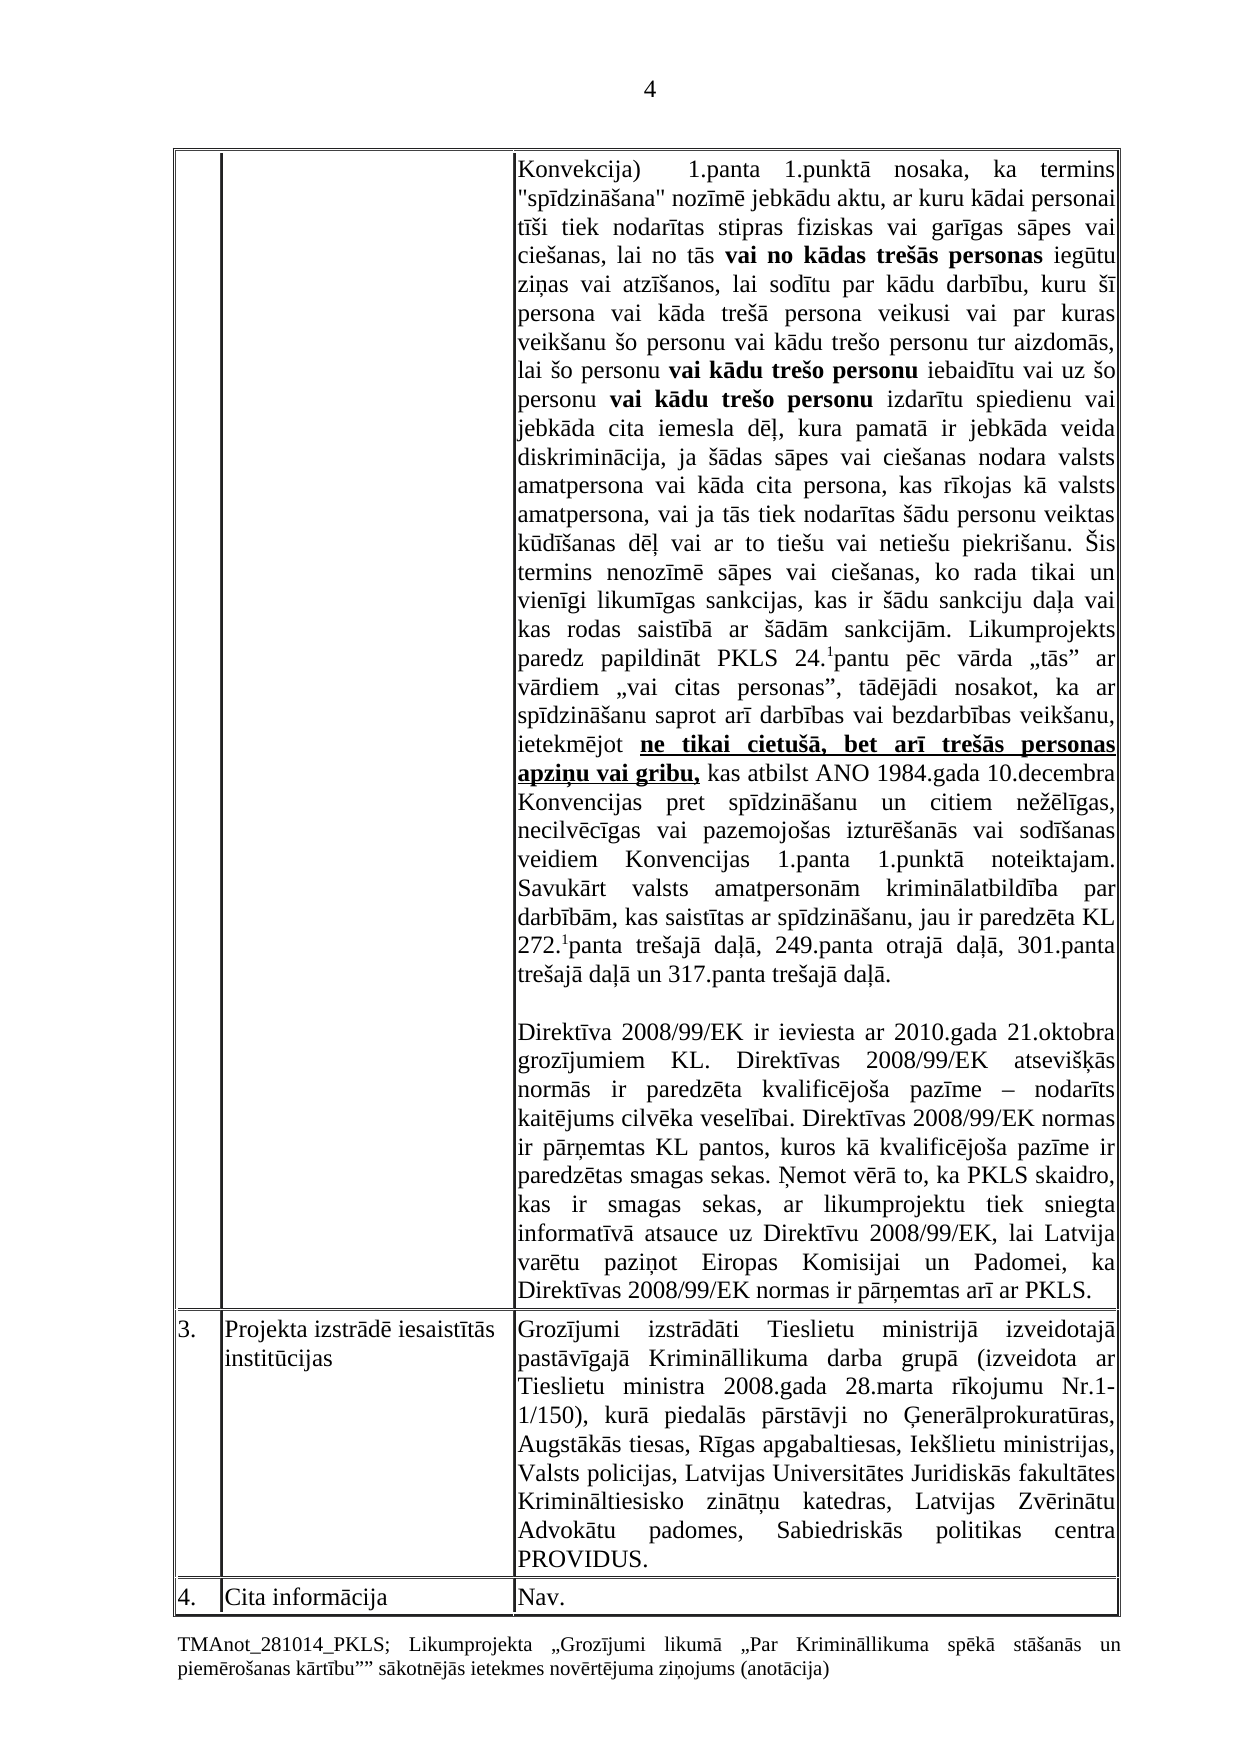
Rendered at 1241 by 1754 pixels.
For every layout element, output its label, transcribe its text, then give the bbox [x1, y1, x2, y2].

table_cell Grozījumi izstrādāti Tieslietu ministrijā izveidotajā pastāvīgajā Krimināllikuma darba grupā (izveidota ar Tieslietu ministra 2008.gada 28.marta rīkojumu Nr.1-1/150), kurā piedalās pārstāvji no Ģenerālprokuratūras, Augstākās tiesas, Rīgas apgabaltiesas, Iekšlietu ministrijas, Valsts policijas, Latvijas Universitātes Juridiskās fakultātes Krimināltiesisko zinātņu katedras, Latvijas Zvērinātu Advokātu padomes, Sabiedriskās politikas centra PROVIDUS. [516, 1308, 1118, 1576]
table_cell Cita informācija [221, 1579, 514, 1614]
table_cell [514, 151, 1117, 1307]
table_cell 3. [176, 1308, 220, 1576]
table_cell Nav. [514, 1576, 1119, 1614]
table_cell 4. [174, 1576, 221, 1614]
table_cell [221, 149, 514, 1307]
table_cell Projekta izstrādē iesaistītās institūcijas [223, 1311, 513, 1576]
table_cell 2. [176, 151, 221, 1307]
